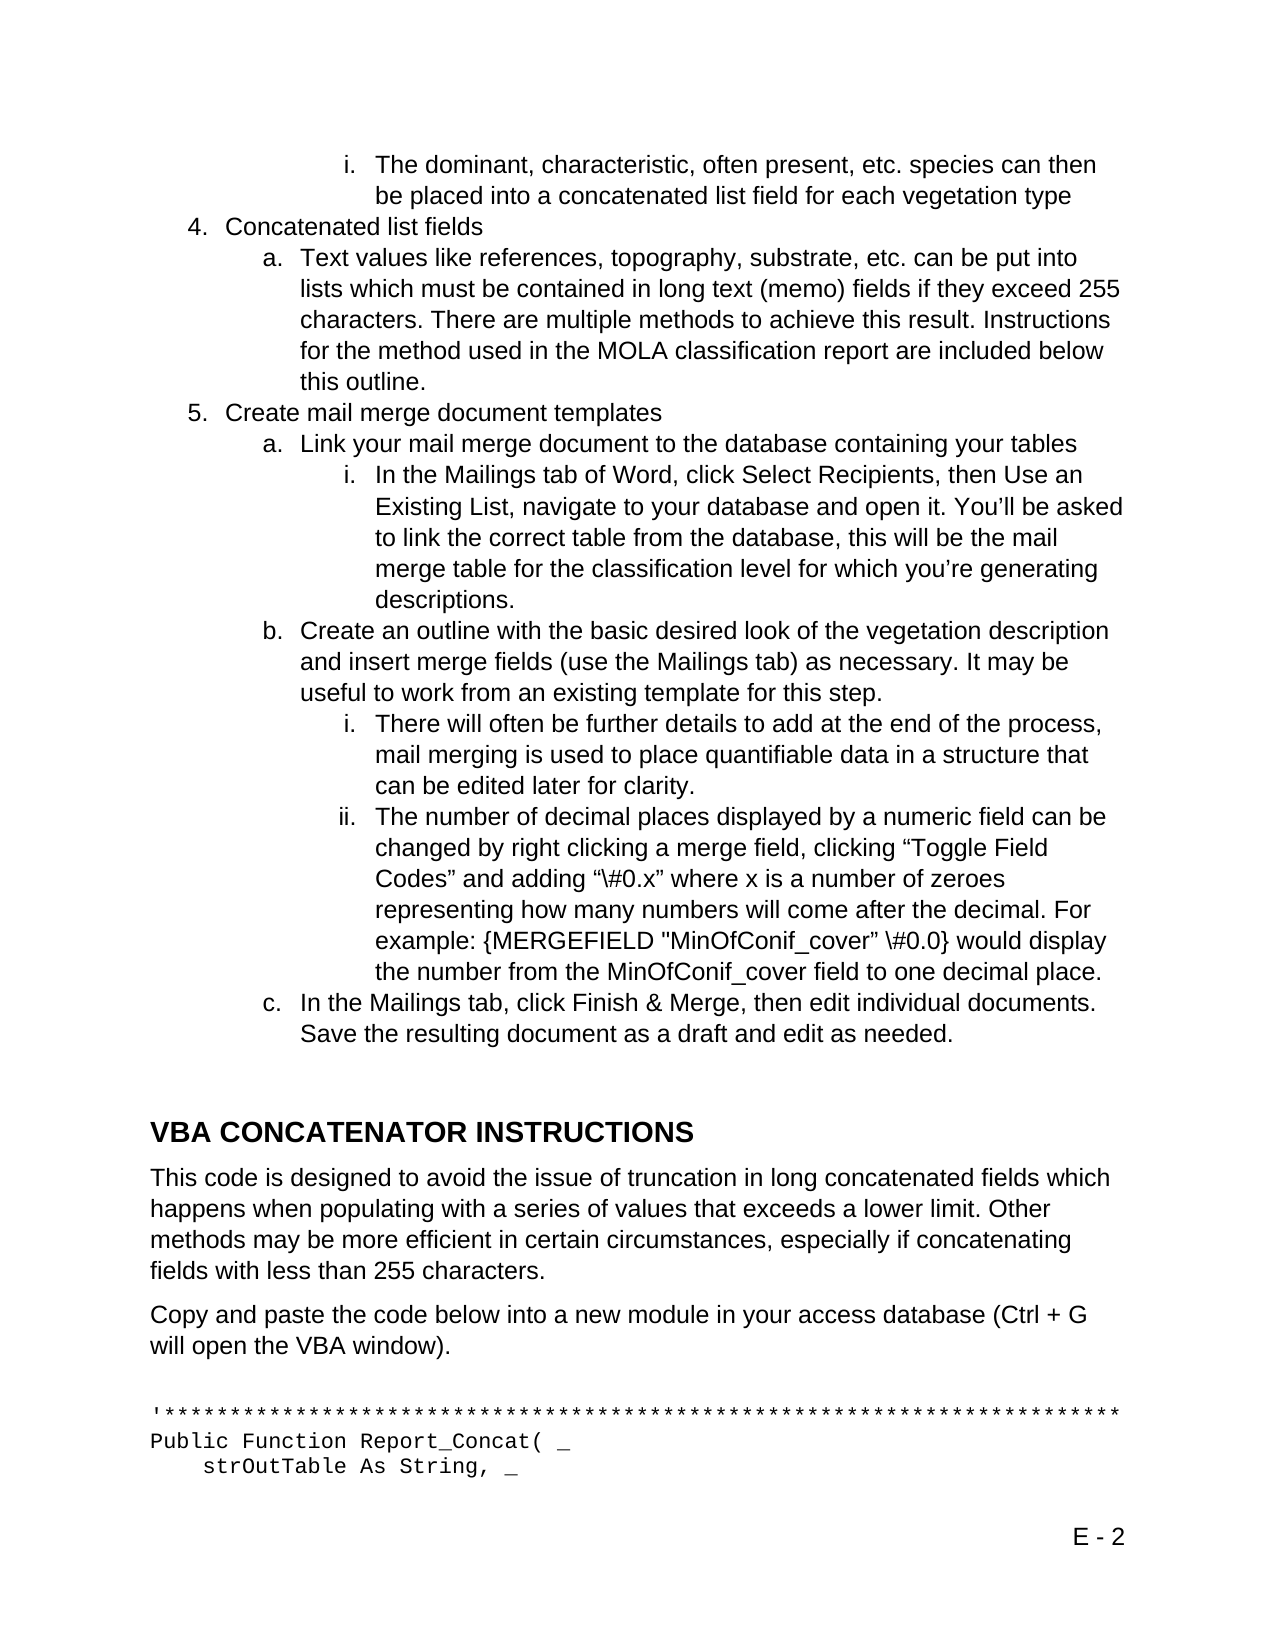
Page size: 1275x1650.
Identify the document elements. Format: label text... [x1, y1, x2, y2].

list Concatenated list fields [187, 212, 1125, 241]
list Create mail merge document templates [187, 398, 1125, 427]
text '************************************************************************* [150, 1406, 1125, 1430]
list There will often be further details to add at the end of the process, mail merging is used to place quantifiable data in a structure that can be edited later for clarity. [356, 709, 1125, 799]
list In the Mailings tab of Word, click Select Recipients, then Use an Existing List, navigate to your database and open it. You’ll be asked to link the correct table from the database, this will be the mail merge table for the classification level for which you’re generating descriptions. [356, 460, 1125, 613]
list In the Mailings tab, click Finish & Merge, then edit individual documents. Save the resulting document as a draft and edit as needed. [262, 988, 1125, 1048]
list Text values like references, topography, substrate, etc. can be put into lists which must be contained in long text (memo) fields if they exceed 255 characters. There are multiple methods to achieve this result. Instructions for the method used in the MOLA classification report are included below this outline. [262, 243, 1125, 396]
text Copy and paste the code below into a new module in your access database (Ctrl + G will open the VBA window). [150, 1300, 1125, 1360]
text strOutTable As String, _ [150, 1455, 1125, 1480]
list Link your mail merge document to the database containing your tables [262, 429, 1125, 458]
subtitle VBA Concatenator Instructions [150, 1114, 1125, 1148]
text This code is designed to avoid the issue of truncation in long concatenated fields which happens when populating with a series of values that exceeds a lower limit. Other methods may be more efficient in certain circumstances, especially if concatenating fields with less than 255 characters. [150, 1163, 1125, 1285]
text Public Function Report_Concat( _ [150, 1430, 1125, 1455]
list The dominant, characteristic, often present, etc. species can then be placed into a concatenated list field for each vegetation type [356, 150, 1125, 210]
list Create an outline with the basic desired look of the vegetation description and insert merge fields (use the Mailings tab) as necessary. It may be useful to work from an existing template for this step. [262, 616, 1125, 706]
list The number of decimal places displayed by a numeric field can be changed by right clicking a merge field, clicking “Toggle Field Codes” and adding “\#0.x” where x is a number of zeroes representing how many numbers will come after the decimal. For example: {MERGEFIELD "MinOfConif_cover” \#0.0} would display the number from the MinOfConif_cover field to one decimal place. [356, 802, 1125, 986]
